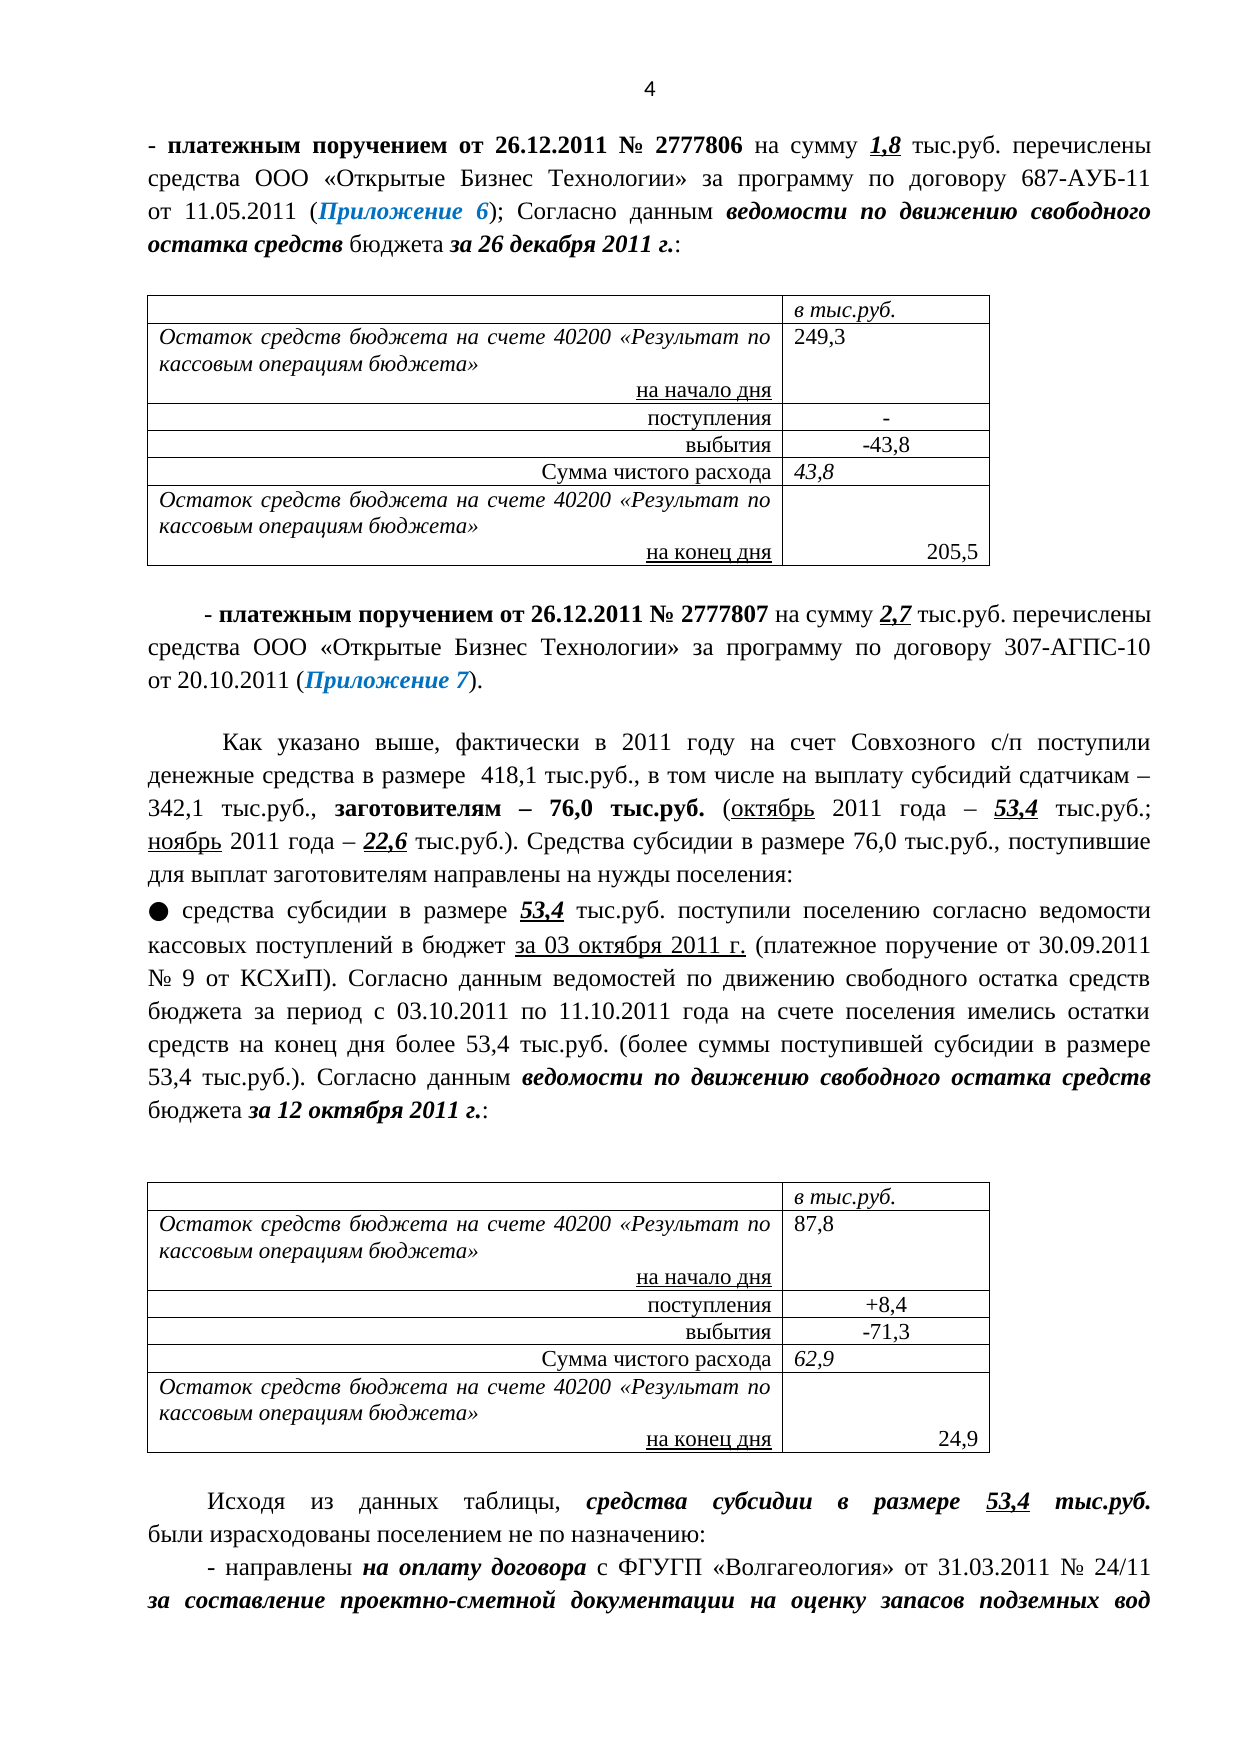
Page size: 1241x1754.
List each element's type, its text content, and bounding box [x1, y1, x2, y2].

table_cell Остаток средств бюджета на счете 40200 «Результат по кассовым операциям бюджета» на конец дня [148, 1373, 782, 1452]
table_cell 87,8 [783, 1211, 989, 1289]
text Как указано выше, фактически в 2011 году на счет Совхозного с/п поступили денежные средства в размере 418,1 тыс.руб., в том числе на выплату субсидий сдатчикам – 342,1 тыс.руб., заготовителям – 76,0 тыс.руб. (октябрь 2011 года – 53,4 тыс.руб.; ноябрь 2011 года – 22,6 тыс.руб.). Средства субсидии в размере 76,0 тыс.руб., поступившие для выплат заготовителям направлены на нужды поселения: [148, 727, 1152, 887]
table_cell Остаток средств бюджета на счете 40200 «Результат по кассовым операциям бюджета» на начало дня [148, 324, 782, 402]
table_cell 43,8 [783, 458, 989, 485]
table_cell Остаток средств бюджета на счете 40200 «Результат по кассовым операциям бюджета» на начало дня [148, 1211, 782, 1289]
text Исходя из данных таблицы, средства субсидии в размере 53,4 тыс.руб. были израсходованы поселением не по назначению: [148, 1486, 1152, 1548]
table_cell выбытия [148, 1318, 782, 1344]
table_header [148, 296, 782, 322]
table_cell Сумма чистого расхода [148, 458, 782, 485]
table_cell -43,8 [783, 431, 989, 457]
table_cell - [783, 404, 989, 430]
table_cell Остаток средств бюджета на счете 40200 «Результат по кассовым операциям бюджета» на конец дня [148, 486, 782, 565]
table_cell выбытия [148, 431, 782, 457]
table_header в тыс.руб. [783, 1183, 989, 1209]
text - платежным поручением от 26.12.2011 № 2777807 на сумму 2,7 тыс.руб. перечислены средства ООО «Открытые Бизнес Технологии» за программу по договору 307-АГПС-10 от 20.10.2011 (Приложение 7). [148, 599, 1152, 694]
table_cell +8,4 [783, 1291, 989, 1317]
table_header [148, 1183, 782, 1209]
text ● средства субсидии в размере 53,4 тыс.руб. поступили поселению согласно ведомости кассовых поступлений в бюджет за 03 октября 2011 г. (платежное поручение от 30.09.2011 № 9 от КСХиП). Согласно данным ведомостей по движению свободного остатка средств бюджета за период с 03.10.2011 по 11.10.2011 года на счете поселения имелись остатки средств на конец дня более 53,4 тыс.руб. (более суммы поступившей субсидии в размере 53,4 тыс.руб.). Согласно данным ведомости по движению свободного остатка средств бюджета за 12 октября 2011 г.: [148, 892, 1152, 1124]
table_cell 62,9 [783, 1345, 989, 1372]
table_cell 24,9 [783, 1373, 989, 1452]
table_cell поступления [148, 1291, 782, 1317]
table_cell поступления [148, 404, 782, 430]
table_cell 205,5 [783, 486, 989, 565]
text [148, 1552, 1152, 1614]
table_header в тыс.руб. [783, 296, 989, 322]
table_cell -71,3 [783, 1318, 989, 1344]
table_cell Сумма чистого расхода [148, 1345, 782, 1372]
text - платежным поручением от 26.12.2011 № 2777806 на сумму 1,8 тыс.руб. перечислены средства ООО «Открытые Бизнес Технологии» за программу по договору 687-АУБ-11 от 11.05.2011 (Приложение 6); Согласно данным ведомости по движению свободного остатка средств бюджета за 26 декабря 2011 г.: [148, 130, 1152, 258]
table_cell 249,3 [783, 324, 989, 402]
